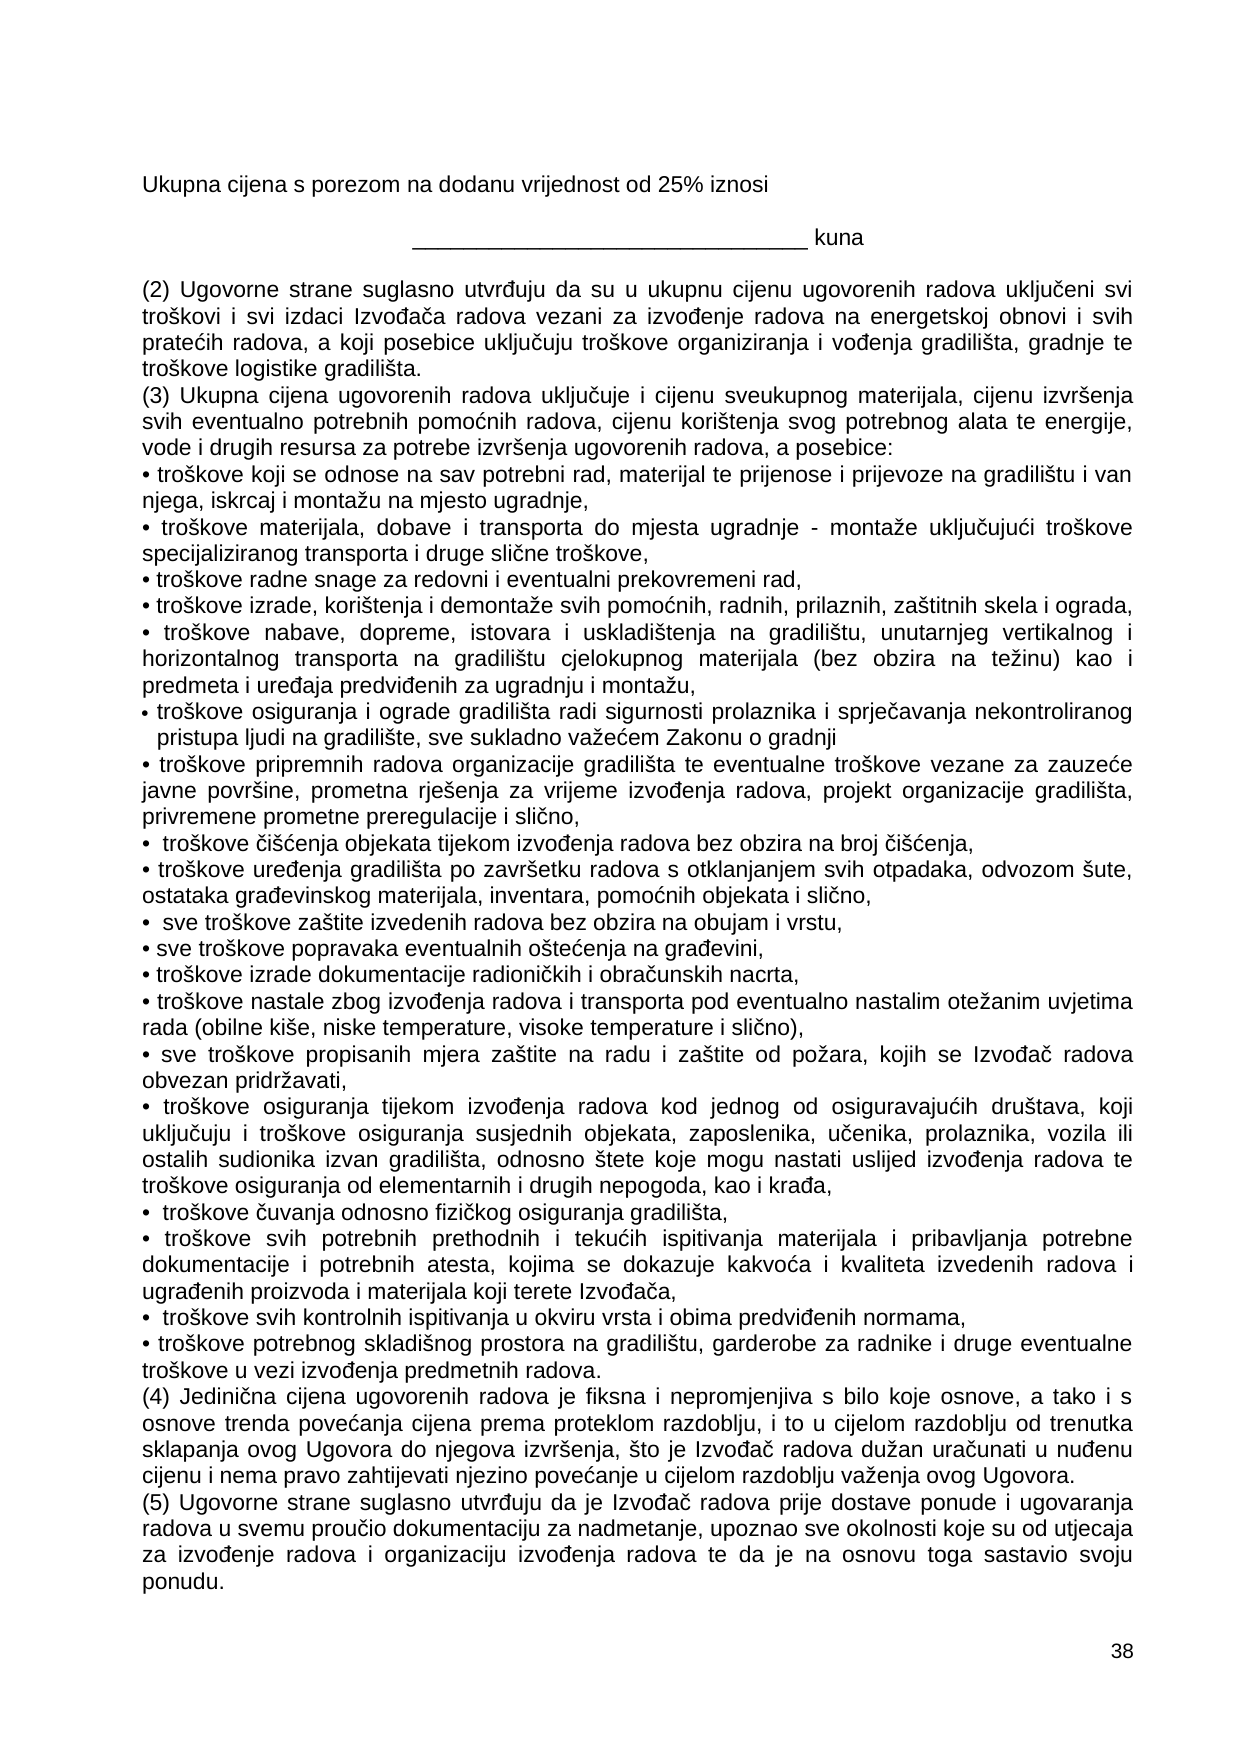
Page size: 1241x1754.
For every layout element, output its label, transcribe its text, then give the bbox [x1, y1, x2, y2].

text (2) Ugovorne strane suglasno utvrđuju da su u ukupnu cijenu ugovorenih radova uključeni svi troškovi i svi izdaci Izvođača radova vezani za izvođenje radova na energetskoj obnovi i svih pratećih radova, a koji posebice uključuju troškove organiziranja i vođenja gradilišta, gradnje te troškove logistike gradilišta. [142, 276, 1134, 382]
text Ukupna cijena s porezom na dodanu vrijednost od 25% iznosi [142, 171, 1134, 197]
text • troškove uređenja gradilišta po završetku radova s otklanjanjem svih otpadaka, odvozom šute, ostataka građevinskog materijala, inventara, pomoćnih objekata i slično, [142, 856, 1134, 909]
text • sve troškove zaštite izvedenih radova bez obzira na obujam i vrstu, [142, 909, 1134, 935]
text (5) Ugovorne strane suglasno utvrđuju da je Izvođač radova prije dostave ponude i ugovaranja radova u svemu proučio dokumentaciju za nadmetanje, upoznao sve okolnosti koje su od utjecaja za izvođenje radova i organizaciju izvođenja radova te da je na osnovu toga sastavio svoju ponudu. [142, 1488, 1134, 1594]
text • troškove koji se odnose na sav potrebni rad, materijal te prijenose i prijevoze na gradilištu i van njega, iskrcaj i montažu na mjesto ugradnje, [142, 461, 1134, 513]
text • troškove nabave, dopreme, istovara i uskladištenja na gradilištu, unutarnjeg vertikalnog i horizontalnog transporta na gradilištu cjelokupnog materijala (bez obzira na težinu) kao i predmeta i uređaja predviđenih za ugradnju i montažu, [142, 619, 1134, 698]
text • troškove svih kontrolnih ispitivanja u okviru vrsta i obima predviđenih normama, [142, 1304, 1134, 1330]
list troškove osiguranja i ograde gradilišta radi sigurnosti prolaznika i sprječavanja nekontroliranog pristupa ljudi na gradilište, sve sukladno važećem Zakonu o gradnji [142, 698, 1134, 751]
text • troškove izrade, korištenja i demontaže svih pomoćnih, radnih, prilaznih, zaštitnih skela i ograda, [142, 592, 1134, 619]
text (3) Ukupna cijena ugovorenih radova uključuje i cijenu sveukupnog materijala, cijenu izvršenja svih eventualno potrebnih pomoćnih radova, cijenu korištenja svog potrebnog alata te energije, vode i drugih resursa za potrebe izvršenja ugovorenih radova, a posebice: [142, 382, 1134, 461]
text • sve troškove propisanih mjera zaštite na radu i zaštite od požara, kojih se Izvođač radova obvezan pridržavati, [142, 1041, 1134, 1093]
text _______________________________ kuna [142, 223, 1134, 250]
text • troškove izrade dokumentacije radioničkih i obračunskih nacrta, [142, 961, 1134, 988]
text • troškove čuvanja odnosno fizičkog osiguranja gradilišta, [142, 1199, 1134, 1225]
text • troškove potrebnog skladišnog prostora na gradilištu, garderobe za radnike i druge eventualne troškove u vezi izvođenja predmetnih radova. [142, 1330, 1134, 1383]
text • troškove čišćenja objekata tijekom izvođenja radova bez obzira na broj čišćenja, [142, 830, 1134, 856]
text • troškove radne snage za redovni i eventualni prekovremeni rad, [142, 566, 1134, 592]
text • sve troškove popravaka eventualnih oštećenja na građevini, [142, 935, 1134, 961]
text • troškove pripremnih radova organizacije gradilišta te eventualne troškove vezane za zauzeće javne površine, prometna rješenja za vrijeme izvođenja radova, projekt organizacije gradilišta, privremene prometne preregulacije i slično, [142, 751, 1134, 830]
text • troškove nastale zbog izvođenja radova i transporta pod eventualno nastalim otežanim uvjetima rada (obilne kiše, niske temperature, visoke temperature i slično), [142, 988, 1134, 1041]
text • troškove svih potrebnih prethodnih i tekućih ispitivanja materijala i pribavljanja potrebne dokumentacije i potrebnih atesta, kojima se dokazuje kakvoća i kvaliteta izvedenih radova i ugrađenih proizvoda i materijala koji terete Izvođača, [142, 1225, 1134, 1304]
text • troškove materijala, dobave i transporta do mjesta ugradnje - montaže uključujući troškove specijaliziranog transporta i druge slične troškove, [142, 513, 1134, 566]
text (4) Jedinična cijena ugovorenih radova je fiksna i nepromjenjiva s bilo koje osnove, a tako i s osnove trenda povećanja cijena prema proteklom razdoblju, i to u cijelom razdoblju od trenutka sklapanja ovog Ugovora do njegova izvršenja, što je Izvođač radova dužan uračunati u nuđenu cijenu i nema pravo zahtijevati njezino povećanje u cijelom razdoblju važenja ovog Ugovora. [142, 1383, 1134, 1488]
text • troškove osiguranja tijekom izvođenja radova kod jednog od osiguravajućih društava, koji uključuju i troškove osiguranja susjednih objekata, zaposlenika, učenika, prolaznika, vozila ili ostalih sudionika izvan gradilišta, odnosno štete koje mogu nastati uslijed izvođenja radova te troškove osiguranja od elementarnih i drugih nepogoda, kao i krađa, [142, 1093, 1134, 1199]
